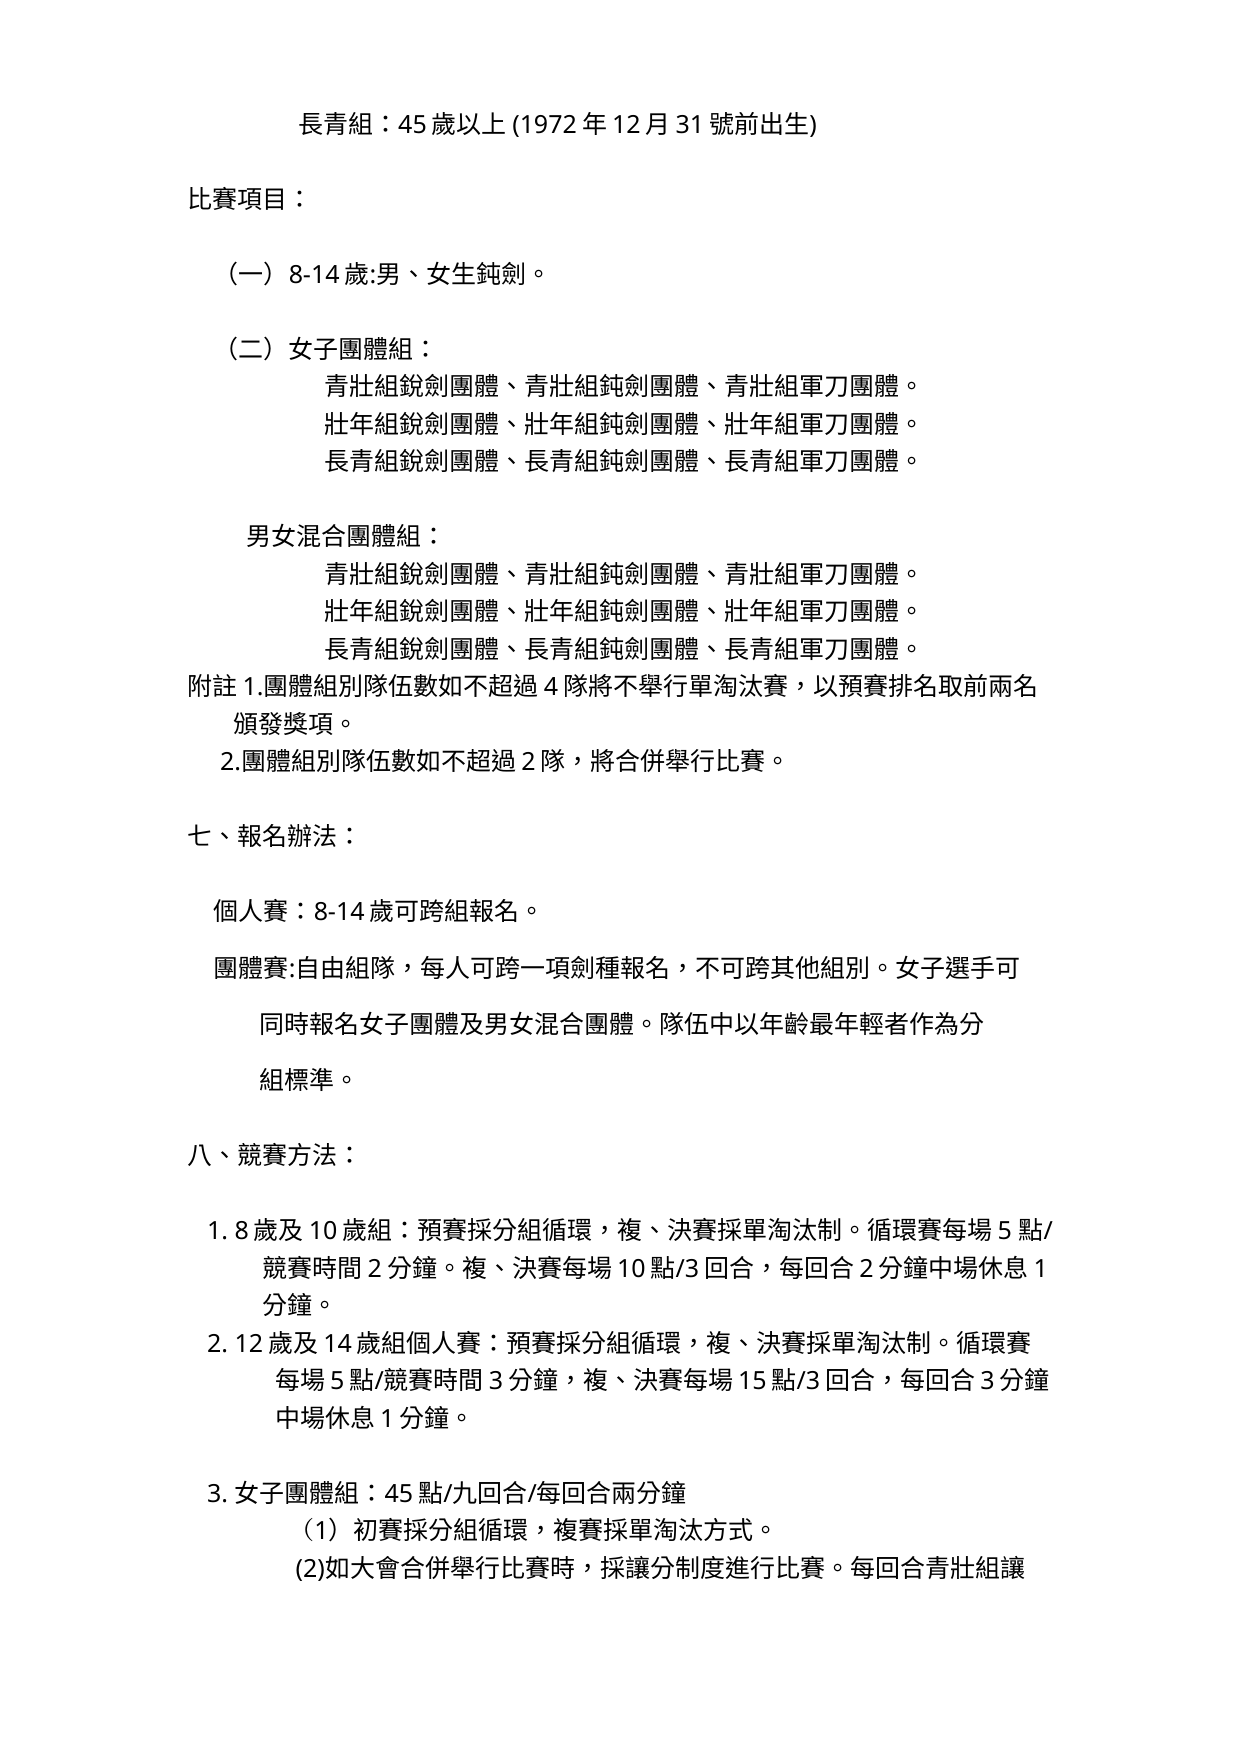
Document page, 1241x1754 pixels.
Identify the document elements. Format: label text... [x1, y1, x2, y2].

text 比賽項目： [187, 179, 1053, 216]
text 個人賽：8-14歲可跨組報名。 [187, 891, 1053, 929]
text （一）8-14歲:男、女生鈍劍。 [187, 254, 1053, 291]
text 長青組：45歲以上 (1972年12月31號前出生) [187, 104, 1053, 141]
text （1）初賽採分組循環，複賽採單淘汰方式。 [276, 1510, 1053, 1547]
text 團體賽:自由組隊，每人可跨一項劍種報名，不可跨其他組別。女子選手可 [187, 947, 1053, 985]
text 3. 女子團體組：45點/九回合/每回合兩分鐘 [187, 1472, 1053, 1510]
text 男女混合團體組： [187, 516, 1053, 554]
text 2.團體組別隊伍數如不超過2隊，將合併舉行比賽。 [187, 741, 1053, 779]
text (2)如大會合併舉行比賽時，採讓分制度進行比賽。每回合青壯組讓 [276, 1547, 1053, 1585]
text 同時報名女子團體及男女混合團體。隊伍中以年齡最年輕者作為分 [187, 1004, 1053, 1041]
text 1. 8歲及10歲組：預賽採分組循環，複、決賽採單淘汰制。循環賽每場5 點/競賽時間2分鐘。複、決賽每場10點/3回合，每回合2分鐘中場休息1分鐘。 [187, 1210, 1053, 1322]
text 青壯組銳劍團體、青壯組鈍劍團體、青壯組軍刀團體。 [187, 554, 1053, 591]
text 壯年組銳劍團體、壯年組鈍劍團體、壯年組軍刀團體。 [187, 591, 1053, 629]
text 2. 12歲及14歲組個人賽：預賽採分組循環，複、決賽採單淘汰制。循環賽每場5點/競賽時間3分鐘，複、決賽每場15點/3回合，每回合3分鐘中場休息1分鐘。 [187, 1322, 1053, 1435]
text 青壯組銳劍團體、青壯組鈍劍團體、青壯組軍刀團體。 [187, 366, 1053, 404]
text 長青組銳劍團體、長青組鈍劍團體、長青組軍刀團體。 [187, 441, 1053, 479]
text 附註1.團體組別隊伍數如不超過4隊將不舉行單淘汰賽，以預賽排名取前兩名 [187, 666, 1053, 704]
text 頒發獎項。 [187, 704, 1053, 741]
text 七、報名辦法： [187, 816, 1053, 854]
text （二）女子團體組： [187, 329, 1053, 366]
text 組標準。 [187, 1060, 1053, 1097]
text 壯年組銳劍團體、壯年組鈍劍團體、壯年組軍刀團體。 [187, 404, 1053, 441]
text 八、競賽方法： [187, 1135, 1053, 1172]
text 長青組銳劍團體、長青組鈍劍團體、長青組軍刀團體。 [187, 629, 1053, 666]
